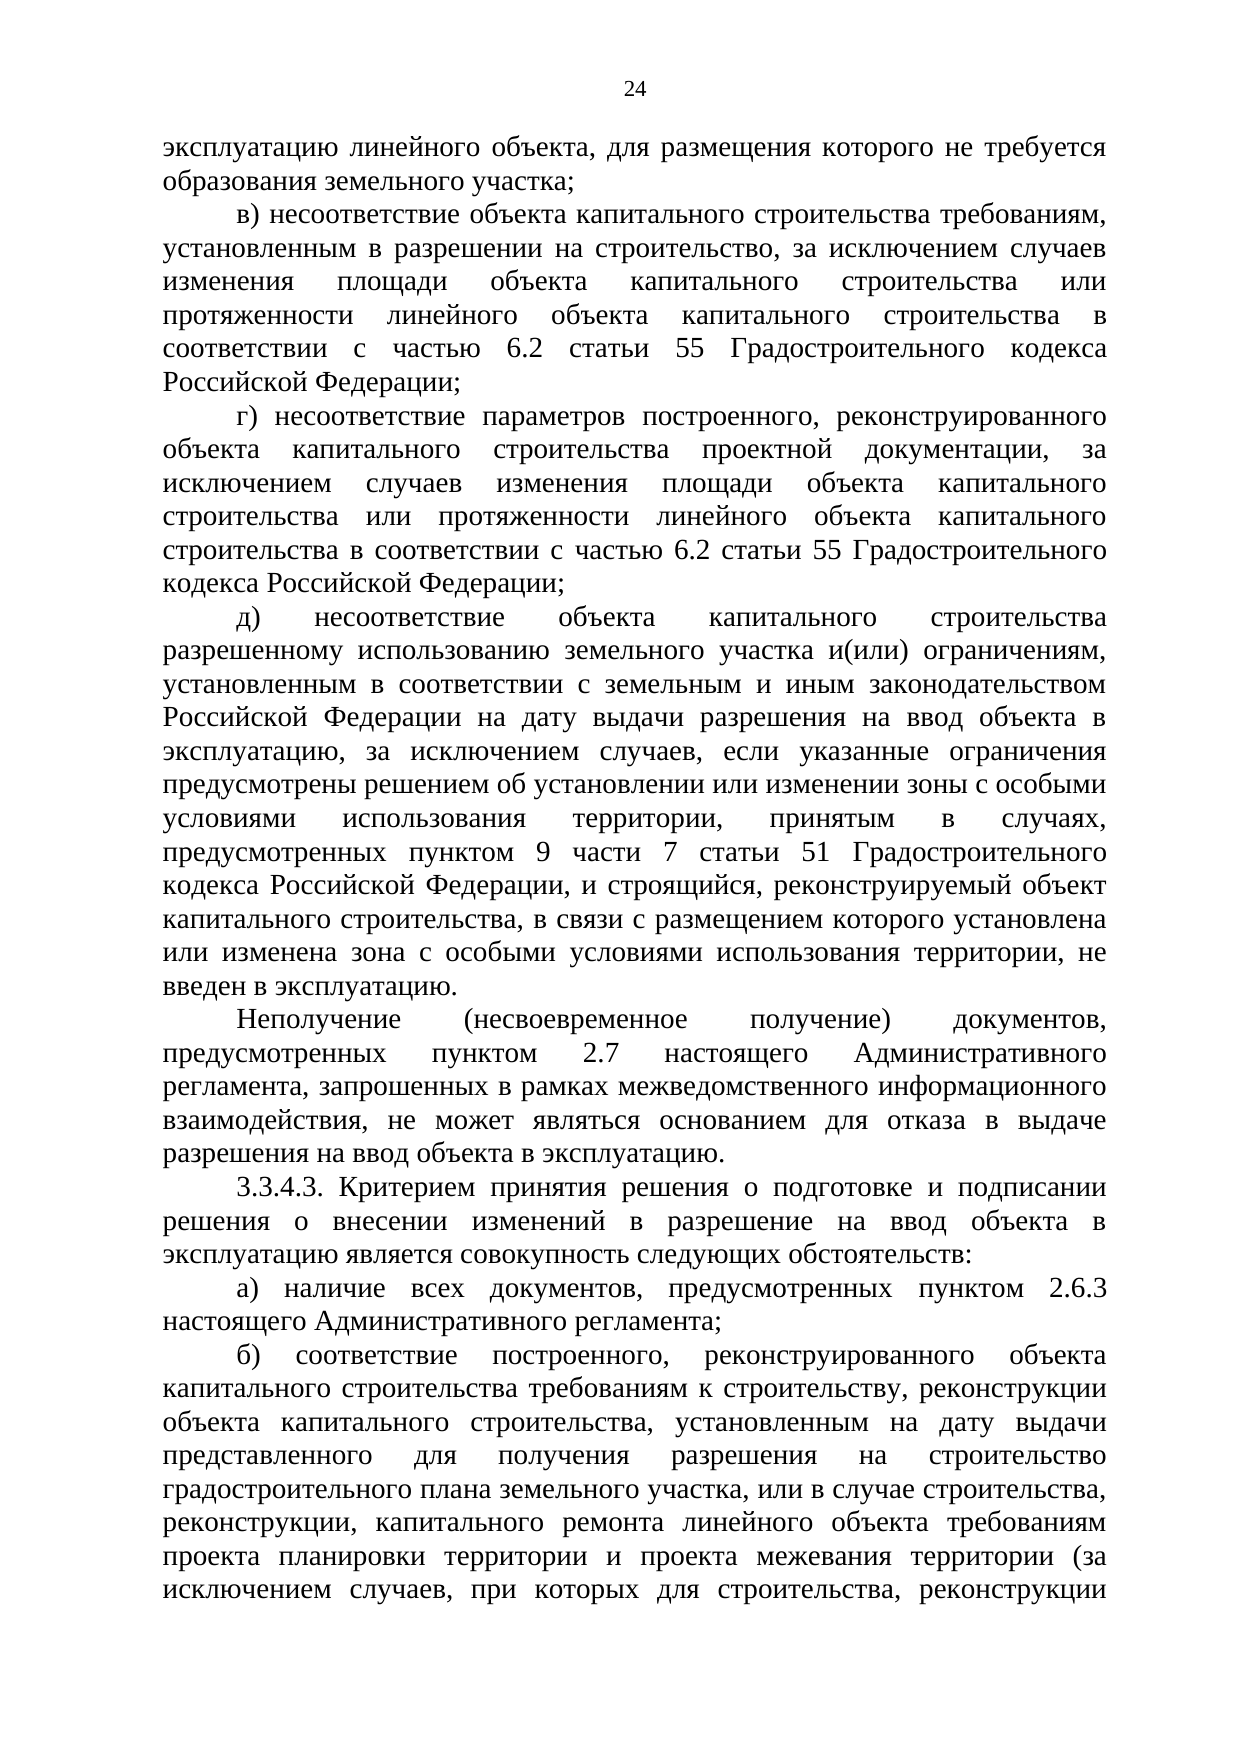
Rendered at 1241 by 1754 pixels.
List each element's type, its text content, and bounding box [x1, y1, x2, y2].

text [162, 129, 1107, 196]
text 3.3.4.3. Критерием принятия решения о подготовке и подписании решения о внесении изменений в разрешение на ввод объекта в эксплуатацию является совокупность следующих обстоятельств: [162, 1169, 1107, 1270]
text г) несоответствие параметров построенного, реконструированного объекта капитального строительства проектной документации, за исключением случаев изменения площади объекта капитального строительства или протяженности линейного объекта капитального строительства в соответствии с частью 6.2 статьи 55 Градостроительного кодекса Российской Федерации; [162, 398, 1107, 599]
text а) наличие всех документов, предусмотренных пунктом 2.6.3 настоящего Административного регламента; [162, 1270, 1107, 1337]
text д) несоответствие объекта капитального строительства разрешенному использованию земельного участка и(или) ограничениям, установленным в соответствии с земельным и иным законодательством Российской Федерации на дату выдачи разрешения на ввод объекта в эксплуатацию, за исключением случаев, если указанные ограничения предусмотрены решением об установлении или изменении зоны с особыми условиями использования территории, принятым в случаях, предусмотренных пунктом 9 части 7 статьи 51 Градостроительного кодекса Российской Федерации, и строящийся, реконструируемый объект капитального строительства, в связи с размещением которого установлена или изменена зона с особыми условиями использования территории, не введен в эксплуатацию. [162, 599, 1107, 1001]
text Неполучение (несвоевременное получение) документов, предусмотренных пунктом 2.7 настоящего Административного регламента, запрошенных в рамках межведомственного информационного взаимодействия, не может являться основанием для отказа в выдаче разрешения на ввод объекта в эксплуатацию. [162, 1001, 1107, 1169]
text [162, 1337, 1107, 1605]
text в) несоответствие объекта капитального строительства требованиям, установленным в разрешении на строительство, за исключением случаев изменения площади объекта капитального строительства или протяженности линейного объекта капитального строительства в соответствии с частью 6.2 статьи 55 Градостроительного кодекса Российской Федерации; [162, 196, 1107, 398]
